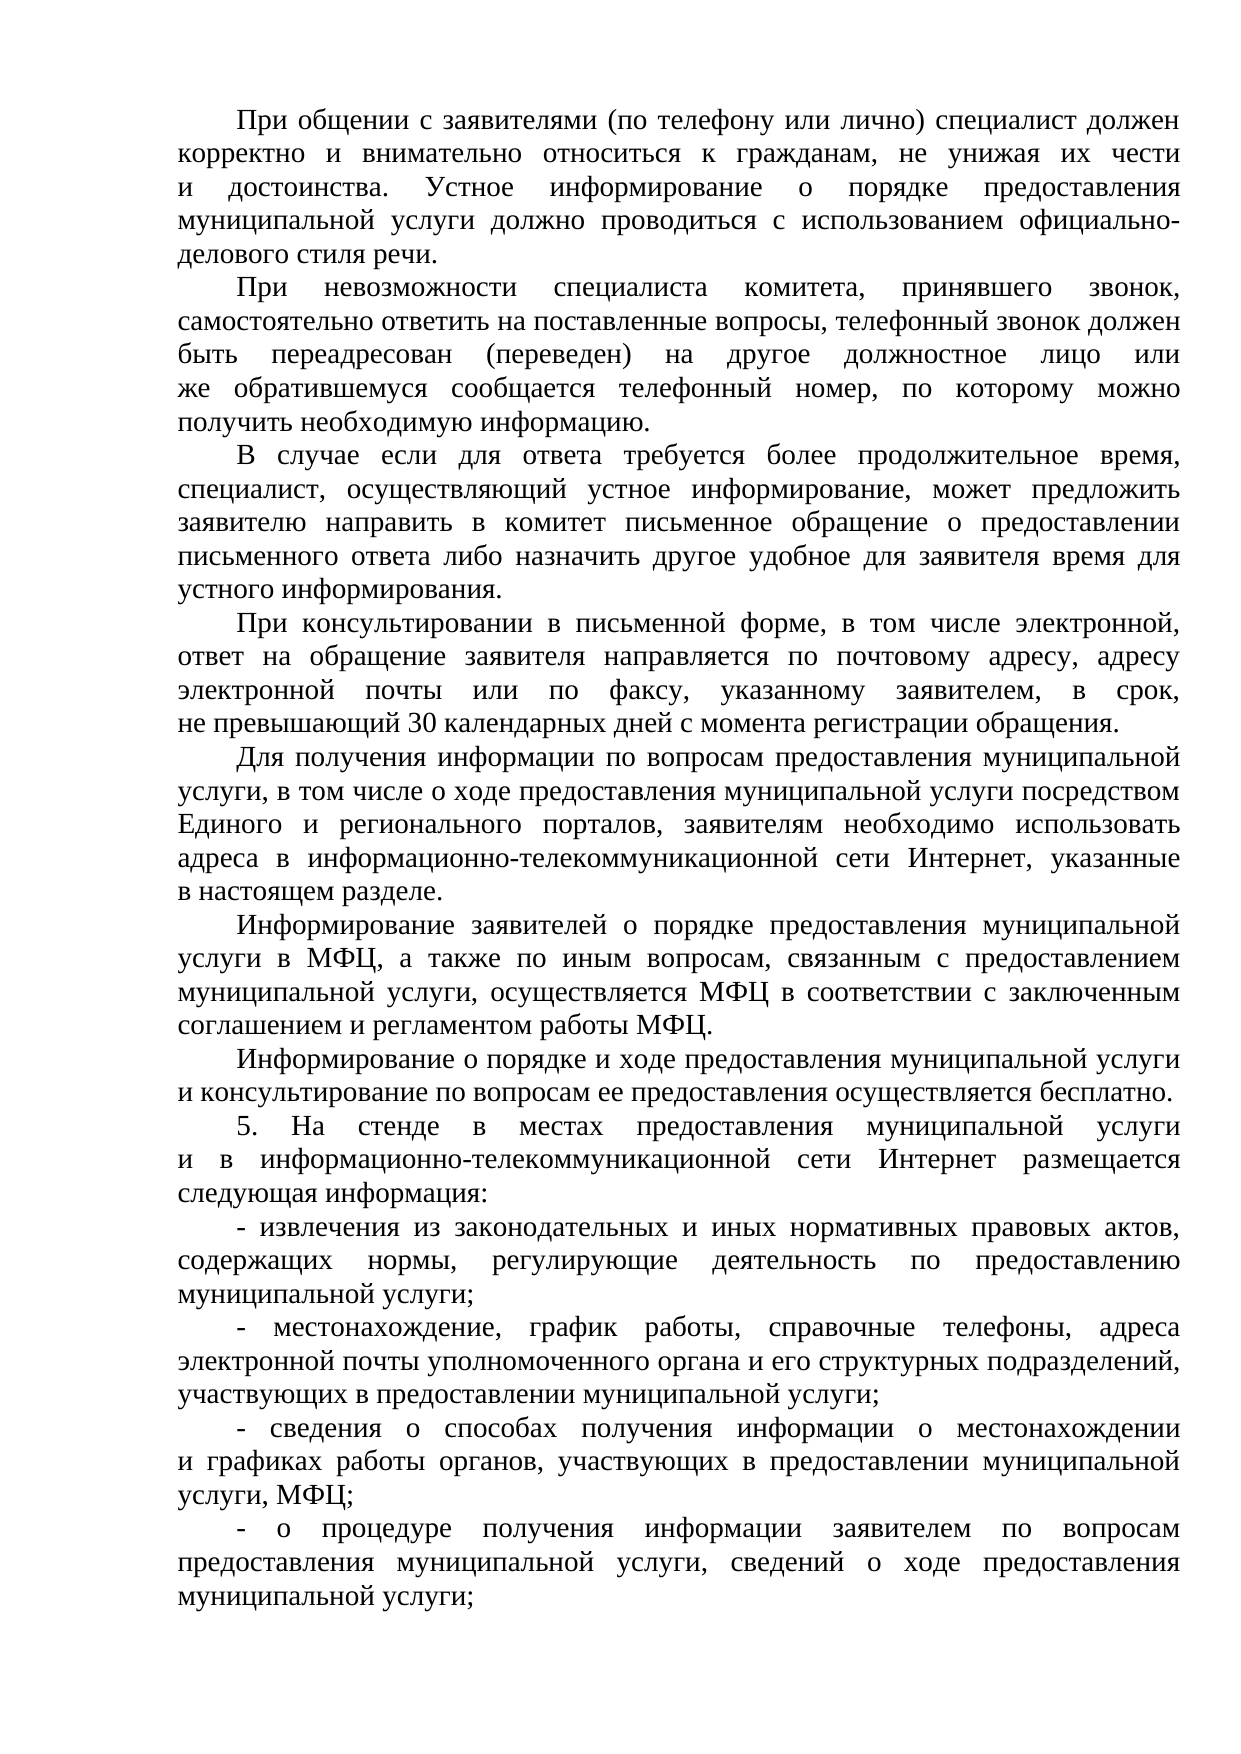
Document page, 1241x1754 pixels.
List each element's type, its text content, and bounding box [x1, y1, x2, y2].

text 5. На стенде в местах предоставления муниципальной услуги и в информационно-телекоммуникационной сети Интернет размещается следующая информация: [177, 1108, 1181, 1209]
text - извлечения из законодательных и иных нормативных правовых актов, содержащих нормы, регулирующие деятельность по предоставлению муниципальной услуги; [177, 1209, 1181, 1309]
text При общении с заявителями (по телефону или лично) специалист должен корректно и внимательно относиться к гражданам, не унижая их чести и достоинства. Устное информирование о порядке предоставления муниципальной услуги должно проводиться с использованием официально-делового стиля речи. [177, 102, 1181, 269]
text При невозможности специалиста комитета, принявшего звонок, самостоятельно ответить на поставленные вопросы, телефонный звонок должен быть переадресован (переведен) на другое должностное лицо или же обратившемуся сообщается телефонный номер, по которому можно получить необходимую информацию. [177, 269, 1181, 437]
text - о процедуре получения информации заявителем по вопросам предоставления муниципальной услуги, сведений о ходе предоставления муниципальной услуги; [177, 1511, 1181, 1611]
text Для получения информации по вопросам предоставления муниципальной услуги, в том числе о ходе предоставления муниципальной услуги посредством Единого и регионального порталов, заявителям необходимо использовать адреса в информационно-телекоммуникационной сети Интернет, указанные в настоящем разделе. [177, 739, 1181, 907]
text - местонахождение, график работы, справочные телефоны, адреса электронной почты уполномоченного органа и его структурных подразделений, участвующих в предоставлении муниципальной услуги; [177, 1309, 1181, 1410]
text При консультировании в письменной форме, в том числе электронной, ответ на обращение заявителя направляется по почтовому адресу, адресу электронной почты или по факсу, указанному заявителем, в срок, не превышающий 30 календарных дней с момента регистрации обращения. [177, 605, 1181, 739]
text В случае если для ответа требуется более продолжительное время, специалист, осуществляющий устное информирование, может предложить заявителю направить в комитет письменное обращение о предоставлении письменного ответа либо назначить другое удобное для заявителя время для устного информирования. [177, 437, 1181, 605]
text Информирование о порядке и ходе предоставления муниципальной услуги и консультирование по вопросам ее предоставления осуществляется бесплатно. [177, 1041, 1181, 1108]
text Информирование заявителей о порядке предоставления муниципальной услуги в МФЦ, а также по иным вопросам, связанным с предоставлением муниципальной услуги, осуществляется МФЦ в соответствии с заключенным соглашением и регламентом работы МФЦ. [177, 907, 1181, 1041]
text - сведения о способах получения информации о местонахождении и графиках работы органов, участвующих в предоставлении муниципальной услуги, МФЦ; [177, 1410, 1181, 1511]
